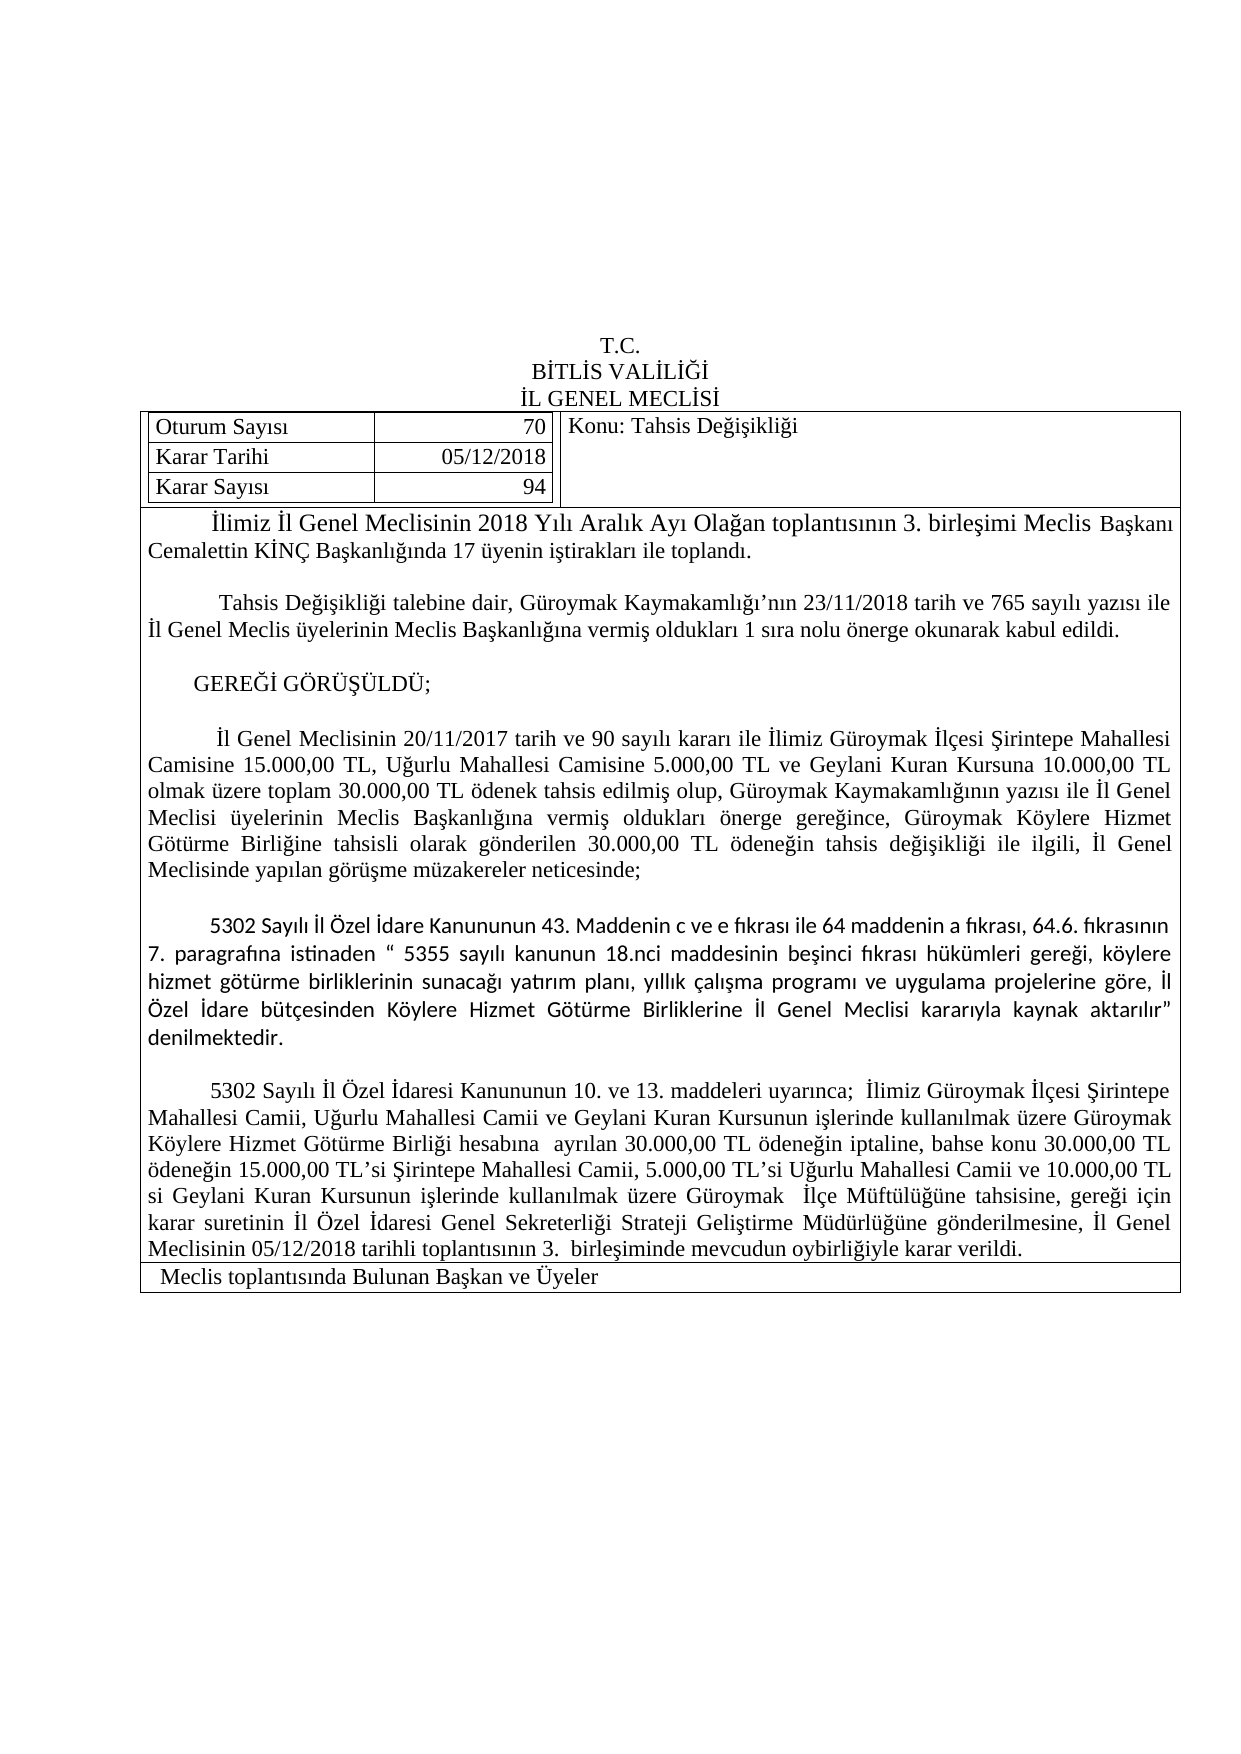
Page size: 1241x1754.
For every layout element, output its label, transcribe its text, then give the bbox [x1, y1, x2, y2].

table_header [141, 412, 560, 507]
text T.C. [148, 332, 1093, 358]
text İL GENEL MECLİSİ [148, 385, 1093, 411]
table_cell İlimiz İl Genel Meclisinin 2018 Yılı Aralık Ayı Olağan toplantısının 3. birleşimi Meclis Başkanı Cemalettin KİNÇ Başkanlığında 17 üyenin iştirakları ile toplandı. Tahsis Değişikliği talebine dair, Güroymak Kaymakamlığı’nın 23/11/2018 tarih ve 765 sayılı yazısı ile İl Genel Meclis üyelerinin Meclis Başkanlığına vermiş oldukları 1 sıra nolu önerge okunarak kabul edildi. GEREĞİ GÖRÜŞÜLDÜ; İl Genel Meclisinin 20/11/2017 tarih ve 90 sayılı kararı ile İlimiz Güroymak İlçesi Şirintepe Mahallesi Camisine 15.000,00 TL, Uğurlu Mahallesi Camisine 5.000,00 TL ve Geylani Kuran Kursuna 10.000,00 TL olmak üzere toplam 30.000,00 TL ödenek tahsis edilmiş olup, Güroymak Kaymakamlığının yazısı ile İl Genel Meclisi üyelerinin Meclis Başkanlığına vermiş oldukları önerge gereğince, Güroymak Köylere Hizmet Götürme Birliğine tahsisli olarak gönderilen 30.000,00 TL ödeneğin tahsis değişikliği ile ilgili, İl Genel Meclisinde yapılan görüşme müzakereler neticesinde; 5302 Sayılı İl Özel İdare Kanununun 43. Maddenin c ve e fıkrası ile 64 maddenin a fıkrası, 64.6. fıkrasının 7. paragrafına istinaden “ 5355 sayılı kanunun 18.nci maddesinin beşinci fıkrası hükümleri gereği, köylere hizmet götürme birliklerinin sunacağı yatırım planı, yıllık çalışma programı ve uygulama projelerine göre, İl Özel İdare bütçesinden Köylere Hizmet Götürme Birliklerine İl Genel Meclisi kararıyla kaynak aktarılır” denilmektedir. 5302 Sayılı İl Özel İdaresi Kanununun 10. ve 13. maddeleri uyarınca; İlimiz Güroymak İlçesi Şirintepe Mahallesi Camii, Uğurlu Mahallesi Camii ve Geylani Kuran Kursunun işlerinde kullanılmak üzere Güroymak Köylere Hizmet Götürme Birliği hesabına ayrılan 30.000,00 TL ödeneğin iptaline, bahse konu 30.000,00 TL ödeneğin 15.000,00 TL’si Şirintepe Mahallesi Camii, 5.000,00 TL’si Uğurlu Mahallesi Camii ve 10.000,00 TL si Geylani Kuran Kursunun işlerinde kullanılmak üzere Güroymak İlçe Müftülüğüne tahsisine, gereği için karar suretinin İl Özel İdaresi Genel Sekreterliği Strateji Geliştirme Müdürlüğüne gönderilmesine, İl Genel Meclisinin 05/12/2018 tarihli toplantısının 3. birleşiminde mevcudun oybirliğiyle karar verildi. [141, 508, 1180, 1262]
text BİTLİS VALİLİĞİ [148, 358, 1093, 385]
table_header Konu: Tahsis Değişikliği [561, 412, 1180, 507]
table_cell Meclis toplantısında Bulunan Başkan ve Üyeler [141, 1263, 1180, 1292]
